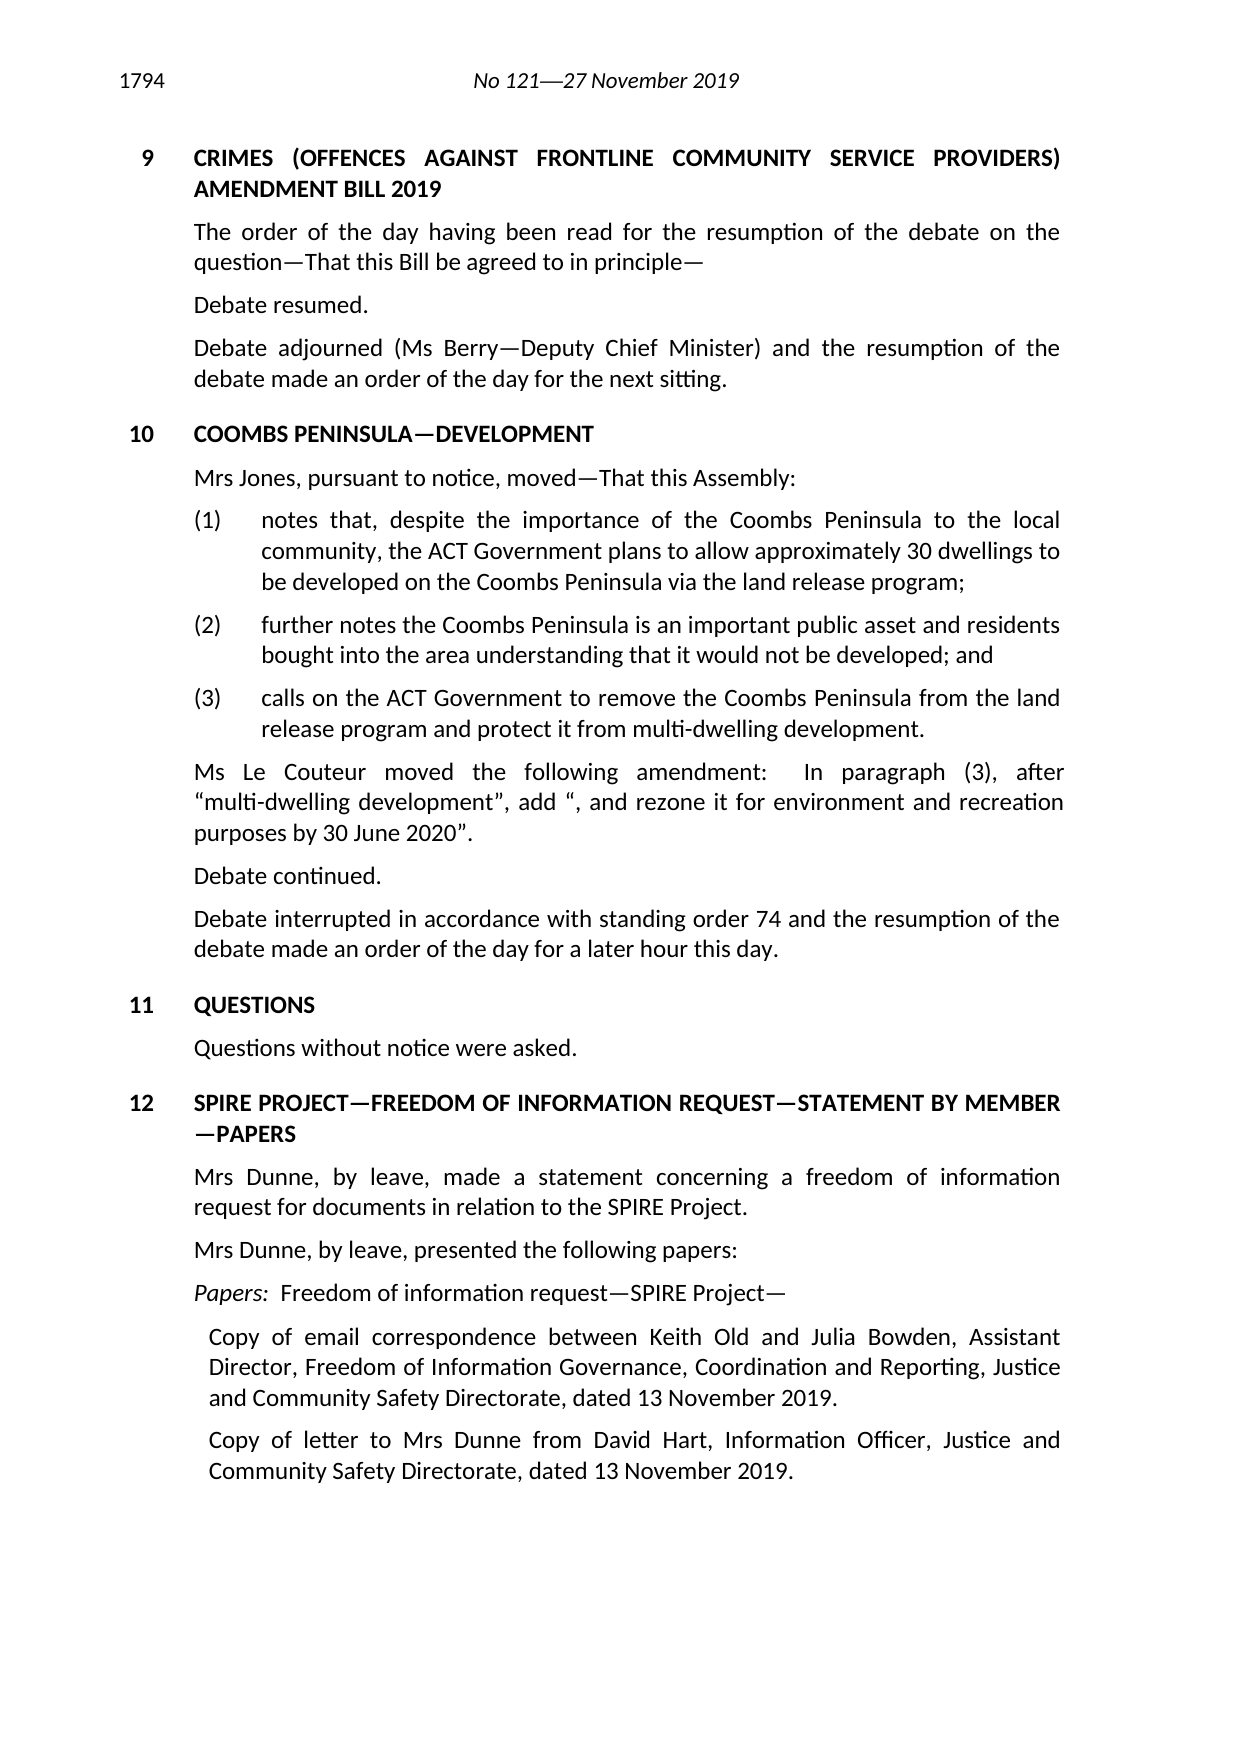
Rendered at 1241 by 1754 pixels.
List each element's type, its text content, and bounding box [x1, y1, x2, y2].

text Mrs Dunne, by leave, presented the following papers: [193, 1234, 1062, 1265]
list calls on the ACT Government to remove the Coombs Peninsula from the land release program and protect it from multi-dwelling development. [193, 682, 1062, 743]
text Debate interrupted in accordance with standing order 74 and the resumption of the debate made an order of the day for a later hour this day. [193, 903, 1062, 964]
text 12 SPIRE PROJECT—FREEDOM OF INFORMATION REQUEST—STATEMENT BY MEMBER—PAPERS [118, 1087, 1062, 1148]
text 10 Coombs Peninsula—development [118, 419, 1062, 449]
text Debate adjourned (Ms Berry—Deputy Chief Minister) and the resumption of the debate made an order of the day for the next sitting. [193, 333, 1062, 394]
text Debate continued. [193, 860, 1065, 890]
text Debate resumed. [193, 289, 1062, 320]
text Papers: Freedom of information request—SPIRE Project— [193, 1278, 1062, 1308]
text Mrs Dunne, by leave, made a statement concerning a freedom of information request for documents in relation to the SPIRE Project. [193, 1161, 1062, 1222]
list further notes the Coombs Peninsula is an important public asset and residents bought into the area understanding that it would not be developed; and [193, 609, 1062, 670]
text Mrs Jones, pursuant to notice, moved—That this Assembly: [193, 462, 1062, 492]
text Ms Le Couteur moved the following amendment: In paragraph (3), after “multi-dwelling development”, add “, and rezone it for environment and recreation purposes by 30 June 2020”. [193, 756, 1065, 847]
text Questions without notice were asked. [193, 1032, 1062, 1062]
list notes that, despite the importance of the Coombs Peninsula to the local community, the ACT Government plans to allow approximately 30 dwellings to be developed on the Coombs Peninsula via the land release program; [193, 505, 1062, 596]
text 11 QUESTIONS [118, 989, 1062, 1019]
text Copy of letter to Mrs Dunne from David Hart, Information Officer, Justice and Community Safety Directorate, dated 13 November 2019. [208, 1425, 1062, 1486]
text Copy of email correspondence between Keith Old and Julia Bowden, Assistant Director, Freedom of Information Governance, Coordination and Reporting, Justice and Community Safety Directorate, dated 13 November 2019. [208, 1321, 1062, 1412]
text 9 Crimes (Offences Against Frontline Community Service Providers) Amendment Bill 2019 [118, 142, 1062, 203]
text The order of the day having been read for the resumption of the debate on the question—That this Bill be agreed to in principle— [193, 216, 1062, 277]
